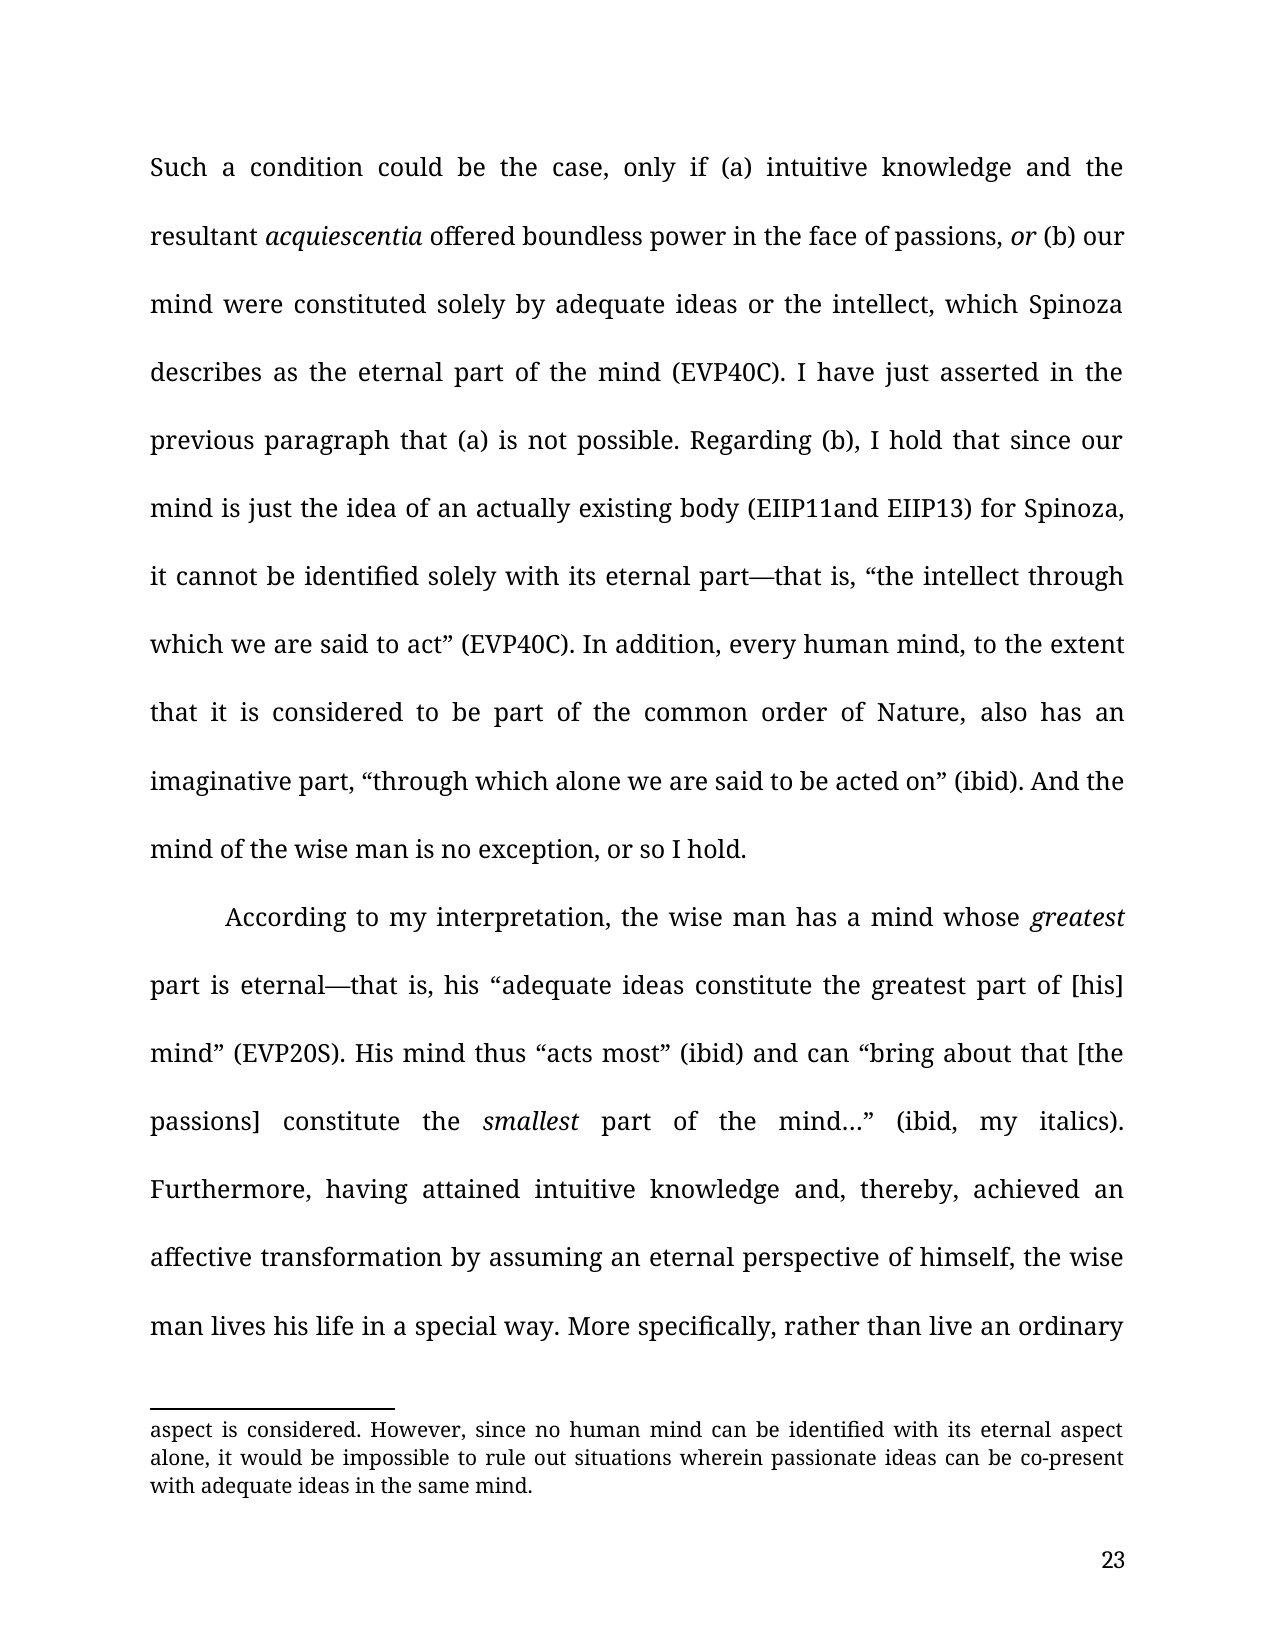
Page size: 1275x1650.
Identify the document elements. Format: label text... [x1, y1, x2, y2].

text As I see it, insofar as our mind remains a finite member of the aforementioned network, it cannot retain acquiescentia permanently—that is, it cannot be always determined by this affect. In order for our mind to retain acquiescentia permanently in this sense, there would need to be no contrary passive affect in our mind that might challenge and overpower this active affect. Such a condition could be the case, only if (a) intuitive knowledge and the resultant acquiescentia offered boundless power in the face of passions, or (b) our mind were constituted solely by adequate ideas or the intellect, which Spinoza describes as the eternal part of the mind (EVP40C). I have just asserted in the previous paragraph that (a) is not possible. Regarding (b), I hold that since our mind is just the idea of an actually existing body (EIIP11and EIIP13) for Spinoza, it cannot be identified solely with its eternal part—that is, “the intellect through which we are said to act” (EVP40C). In addition, every human mind, to the extent that it is considered to be part of the common order of Nature, also has an imaginative part, “through which alone we are said to be acted on” (ibid). And the mind of the wise man is no exception, or so I hold. [150, 150, 1125, 865]
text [150, 899, 1125, 1342]
